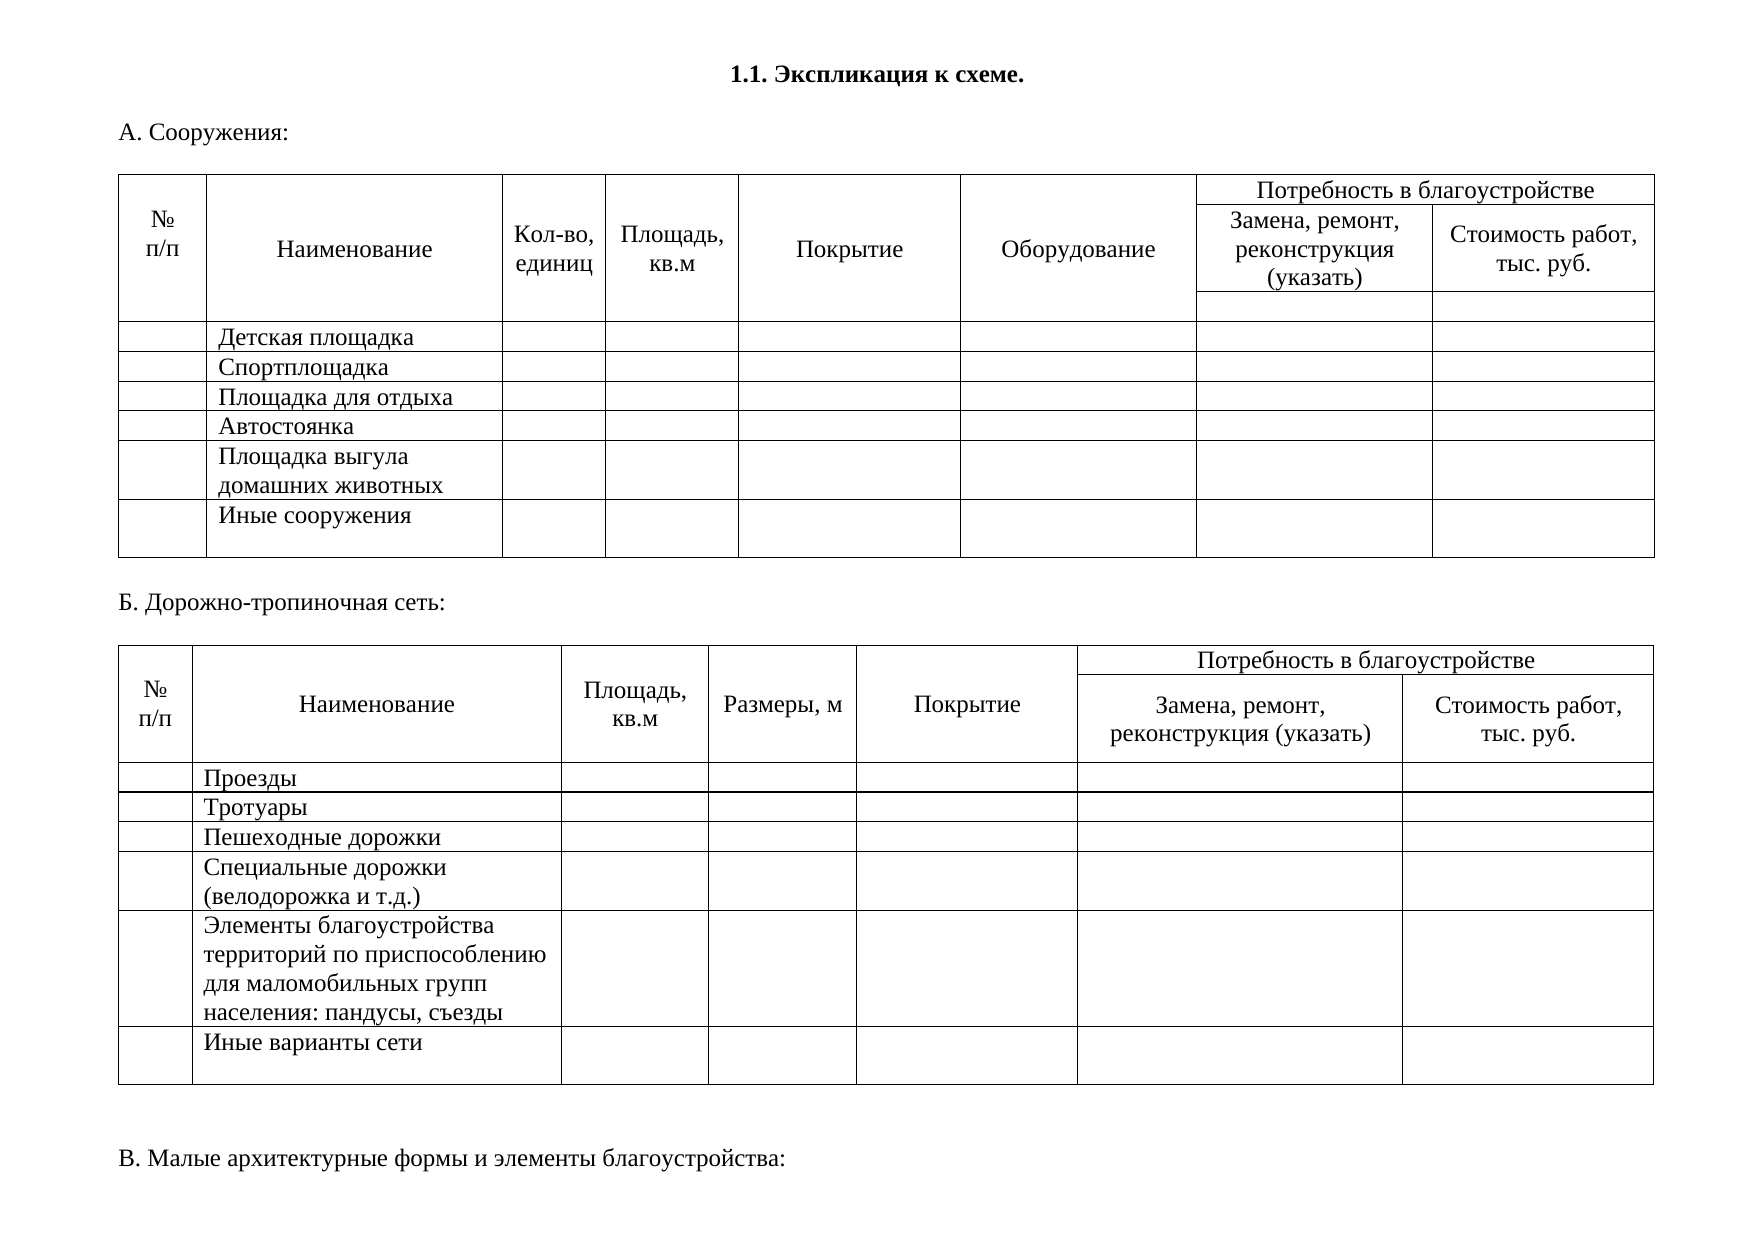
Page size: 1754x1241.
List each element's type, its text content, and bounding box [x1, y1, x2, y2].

table_cell [1433, 382, 1654, 410]
table_cell [857, 763, 1077, 791]
table_cell [562, 763, 708, 791]
table_cell [857, 852, 1077, 909]
table_header Наименование [193, 646, 561, 762]
table_cell [1197, 411, 1432, 440]
table_cell [1078, 763, 1402, 791]
table_cell [709, 911, 856, 1026]
table_cell [503, 411, 605, 440]
table_cell [562, 852, 708, 909]
table_cell [857, 793, 1077, 821]
table_cell Стоимость работ, тыс. руб. [1433, 205, 1654, 291]
table_cell [1403, 911, 1653, 1026]
table_cell Иные сооружения [207, 500, 502, 557]
table_cell [709, 793, 856, 821]
table_cell [119, 352, 206, 381]
table_cell [1433, 500, 1654, 557]
table_cell Стоимость работ, тыс. руб. [1403, 675, 1653, 762]
table_header Потребность в благоустройстве [1078, 646, 1653, 674]
table_cell Спортплощадка [207, 352, 502, 381]
table_cell [503, 441, 605, 499]
table_cell [119, 763, 192, 791]
table_cell [961, 352, 1196, 381]
table_cell Тротуары [193, 793, 561, 821]
table_cell [1403, 1027, 1653, 1084]
table_cell [709, 822, 856, 851]
table_cell Площадка выгула домашних животных [207, 441, 502, 499]
table_header Размеры, м [709, 646, 856, 762]
text В. Малые архитектурные формы и элементы благоустройства: [118, 1143, 1636, 1171]
table_cell [739, 411, 960, 440]
table_cell [709, 852, 856, 909]
table_cell [1403, 852, 1653, 909]
table_cell Проезды [193, 763, 561, 791]
table_cell [1433, 292, 1654, 321]
table_cell [606, 441, 738, 499]
table_cell [606, 382, 738, 410]
table_cell Замена, ремонт, реконструкция (указать) [1197, 205, 1432, 291]
table_cell [1403, 763, 1653, 791]
table_cell [119, 911, 192, 1026]
table_cell [606, 500, 738, 557]
table_cell [1403, 793, 1653, 821]
table_cell [1433, 322, 1654, 351]
table_cell [562, 1027, 708, 1084]
table_cell [1078, 1027, 1402, 1084]
table_cell [1197, 292, 1432, 321]
table_cell [961, 500, 1196, 557]
table_cell [739, 382, 960, 410]
table_cell [119, 411, 206, 440]
table_cell Специальные дорожки (велодорожка и т.д.) [193, 852, 561, 909]
table_cell [739, 441, 960, 499]
table_cell [961, 441, 1196, 499]
table_cell [739, 500, 960, 557]
table_cell [503, 322, 605, 351]
table_cell Элементы благоустройства территорий по приспособлению для маломобильных групп населения: пандусы, съезды [193, 911, 561, 1026]
table_cell [119, 322, 206, 351]
table_cell [119, 1027, 192, 1084]
table_cell [562, 793, 708, 821]
table_header Площадь, кв.м [562, 646, 708, 762]
table_cell [1078, 822, 1402, 851]
table_cell [119, 793, 192, 821]
table_cell Замена, ремонт, реконструкция (указать) [1078, 675, 1402, 762]
table_header № п/п [119, 175, 206, 321]
table_cell Площадка для отдыха [207, 382, 502, 410]
table_cell [562, 822, 708, 851]
table_cell [606, 322, 738, 351]
table_cell [1078, 911, 1402, 1026]
table_header Покрытие [857, 646, 1077, 762]
table_cell [119, 382, 206, 410]
table_cell [1078, 852, 1402, 909]
table_cell Иные варианты сети [193, 1027, 561, 1084]
table_cell [1197, 441, 1432, 499]
table_cell [503, 352, 605, 381]
table_cell [606, 411, 738, 440]
text 1.1. Экспликация к схеме. [118, 59, 1636, 88]
table_cell [1197, 322, 1432, 351]
text А. Сооружения: [118, 117, 1636, 145]
table_cell Автостоянка [207, 411, 502, 440]
table_cell [503, 382, 605, 410]
table_cell [961, 411, 1196, 440]
table_cell [709, 1027, 856, 1084]
table_cell [961, 322, 1196, 351]
table_cell [562, 911, 708, 1026]
table_cell [606, 352, 738, 381]
table_header Наименование [207, 175, 502, 321]
table_cell [857, 911, 1077, 1026]
table_cell [1197, 382, 1432, 410]
table_cell [1197, 352, 1432, 381]
table_header Площадь, кв.м [606, 175, 738, 321]
table_cell [709, 763, 856, 791]
table_cell [1403, 822, 1653, 851]
table_header № п/п [119, 646, 192, 762]
table_cell [1197, 500, 1432, 557]
table_cell [119, 441, 206, 499]
table_cell [119, 822, 192, 851]
table_cell [739, 352, 960, 381]
table_cell [1078, 793, 1402, 821]
table_header Кол-во, единиц [503, 175, 605, 321]
table_cell Пешеходные дорожки [193, 822, 561, 851]
table_cell Детская площадка [207, 322, 502, 351]
table_cell [857, 1027, 1077, 1084]
table_cell [503, 500, 605, 557]
table_cell [119, 500, 206, 557]
table_cell [1433, 411, 1654, 440]
table_cell [119, 852, 192, 909]
table_cell [857, 822, 1077, 851]
table_cell [1433, 352, 1654, 381]
table_header Покрытие [739, 175, 960, 321]
text Б. Дорожно-тропиночная сеть: [118, 587, 1636, 616]
table_header Потребность в благоустройстве [1197, 175, 1654, 204]
table_header Оборудование [961, 175, 1196, 321]
table_cell [739, 322, 960, 351]
table_cell [961, 382, 1196, 410]
table_cell [1433, 441, 1654, 499]
